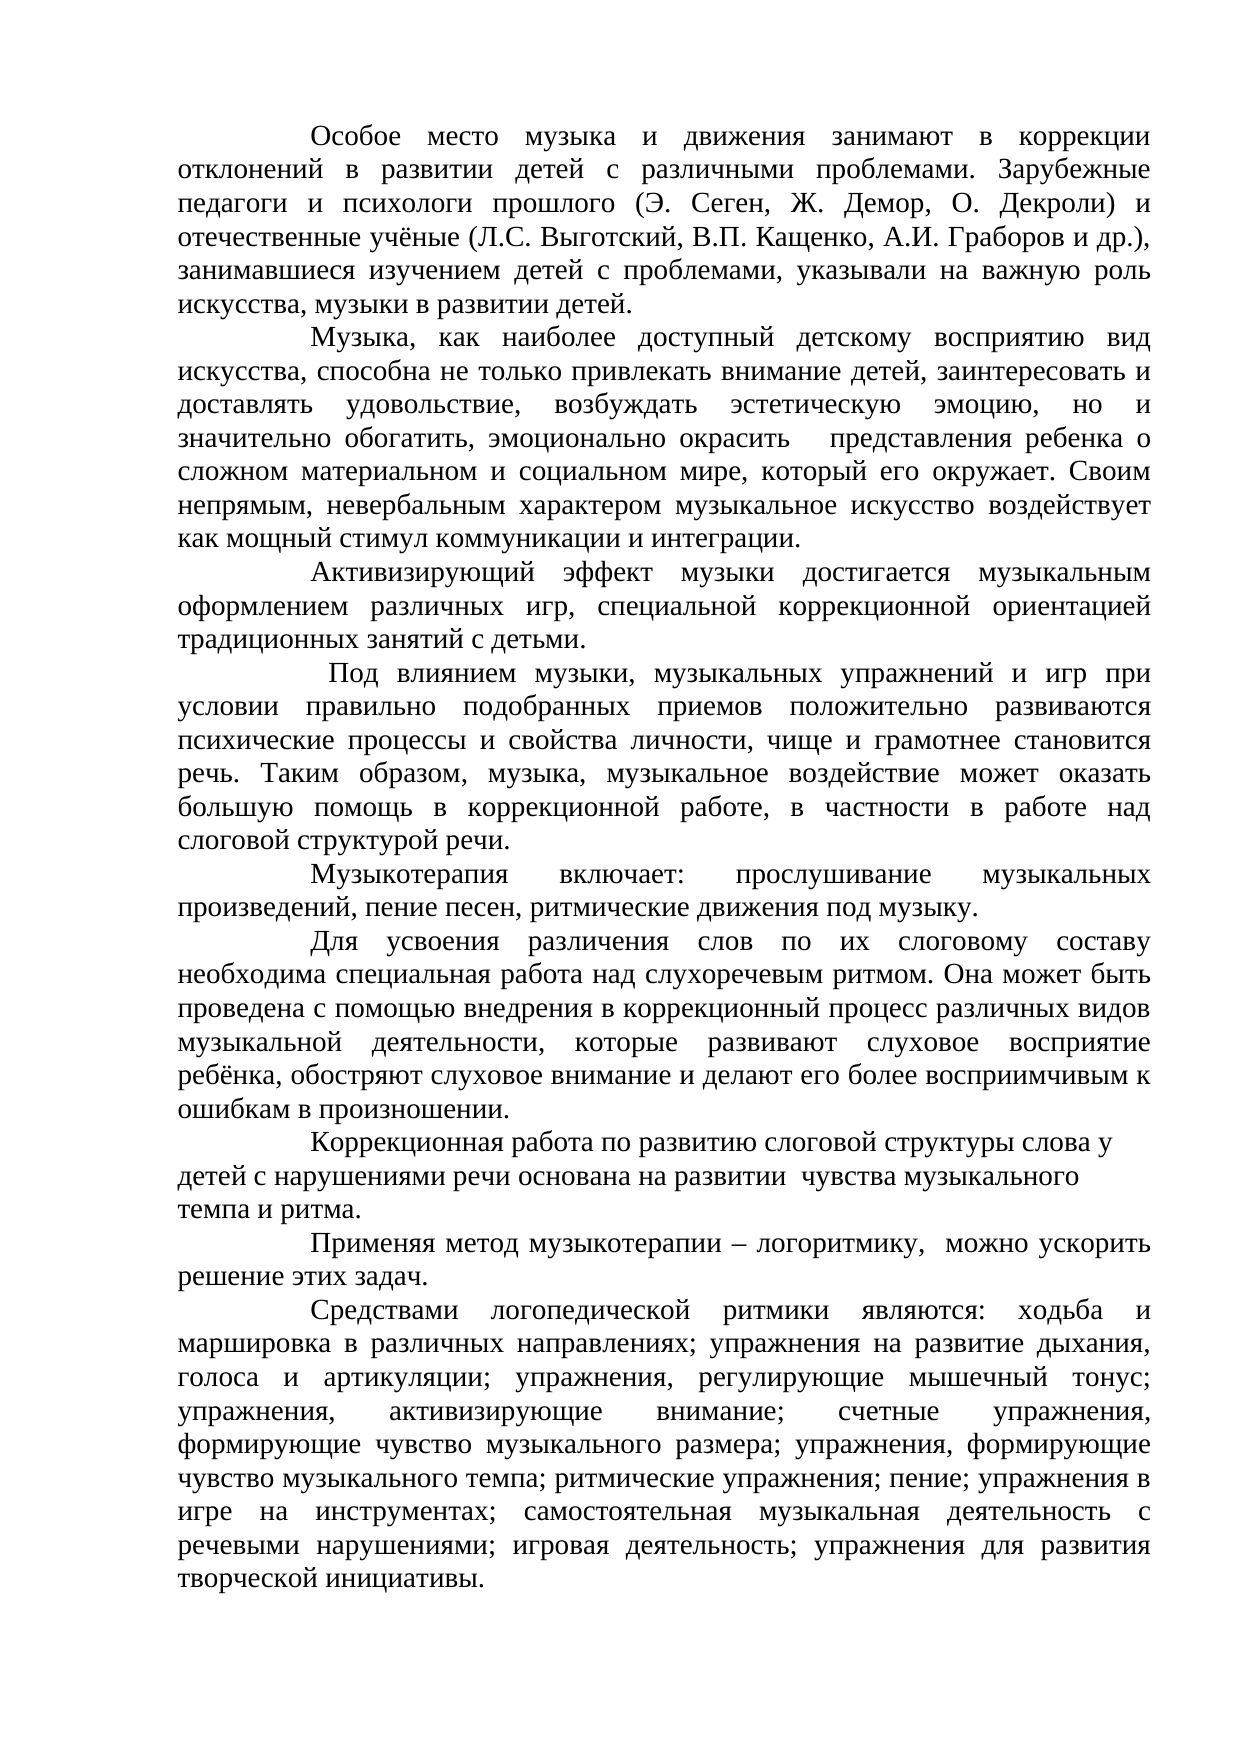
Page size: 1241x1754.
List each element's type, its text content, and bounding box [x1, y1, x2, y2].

text Особое место музыка и движения занимают в коррекции отклонений в развитии детей с различными проблемами. Зарубежные педагоги и психологи прошлого (Э. Сеген, Ж. Демор, О. Декроли) и отечественные учёные (Л.С. Выготский, В.П. Кащенко, А.И. Граборов и др.), занимавшиеся изучением детей с проблемами, указывали на важную роль искусства, музыки в развитии детей. [177, 118, 1152, 319]
text Музыкотерапия включает: прослушивание музыкальных произведений, пение песен, ритмические движения под музыку. [177, 856, 1152, 923]
text Под влиянием музыки, музыкальных упражнений и игр при условии правильно подобранных приемов положительно развиваются психические процессы и свойства личности, чище и грамотнее становится речь. Таким образом, музыка, музыкальное воздействие может оказать большую помощь в коррекционной работе, в частности в работе над слоговой структурой речи. [177, 655, 1152, 856]
text Применяя метод музыкотерапии – логоритмику, можно ускорить решение этих задач. [177, 1225, 1152, 1292]
text Активизирующий эффект музыки достигается музыкальным оформлением различных игр, специальной коррекционной ориентацией традиционных занятий с детьми. [177, 554, 1152, 655]
text Средствами логопедической ритмики являются: ходьба и маршировка в различных направлениях; упражнения на развитие дыхания, голоса и артикуляции; упражнения, регулирующие мышечный тонус; упражнения, активизирующие внимание; счетные упражнения, формирующие чувство музыкального размера; упражнения, формирующие чувство музыкального темпа; ритмические упражнения; пение; упражнения в игре на инструментах; самостоятельная музыкальная деятельность с речевыми нарушениями; игровая деятельность; упражнения для развития творческой инициативы. [177, 1292, 1152, 1594]
text Музыка, как наиболее доступный детскому восприятию вид искусства, способна не только привлекать внимание детей, заинтересовать и доставлять удовольствие, возбуждать эстетическую эмоцию, но и значительно обогатить, эмоционально окрасить представления ребенка о сложном материальном и социальном мире, который его окружает. Своим непрямым, невербальным характером музыкальное искусство воздействует как мощный стимул коммуникации и интеграции. [177, 319, 1152, 554]
text Коррекционная работа по развитию слоговой структуры слова у детей с нарушениями речи основана на развитии чувства музыкального темпа и ритма. [177, 1124, 1152, 1225]
text Для усвоения различения слов по их слоговому составу необходима специальная работа над слухоречевым ритмом. Она может быть проведена с помощью внедрения в коррекционный процесс различных видов музыкальной деятельности, которые развивают слуховое восприятие ребёнка, обостряют слуховое внимание и делают его более восприимчивым к ошибкам в произношении. [177, 923, 1152, 1124]
